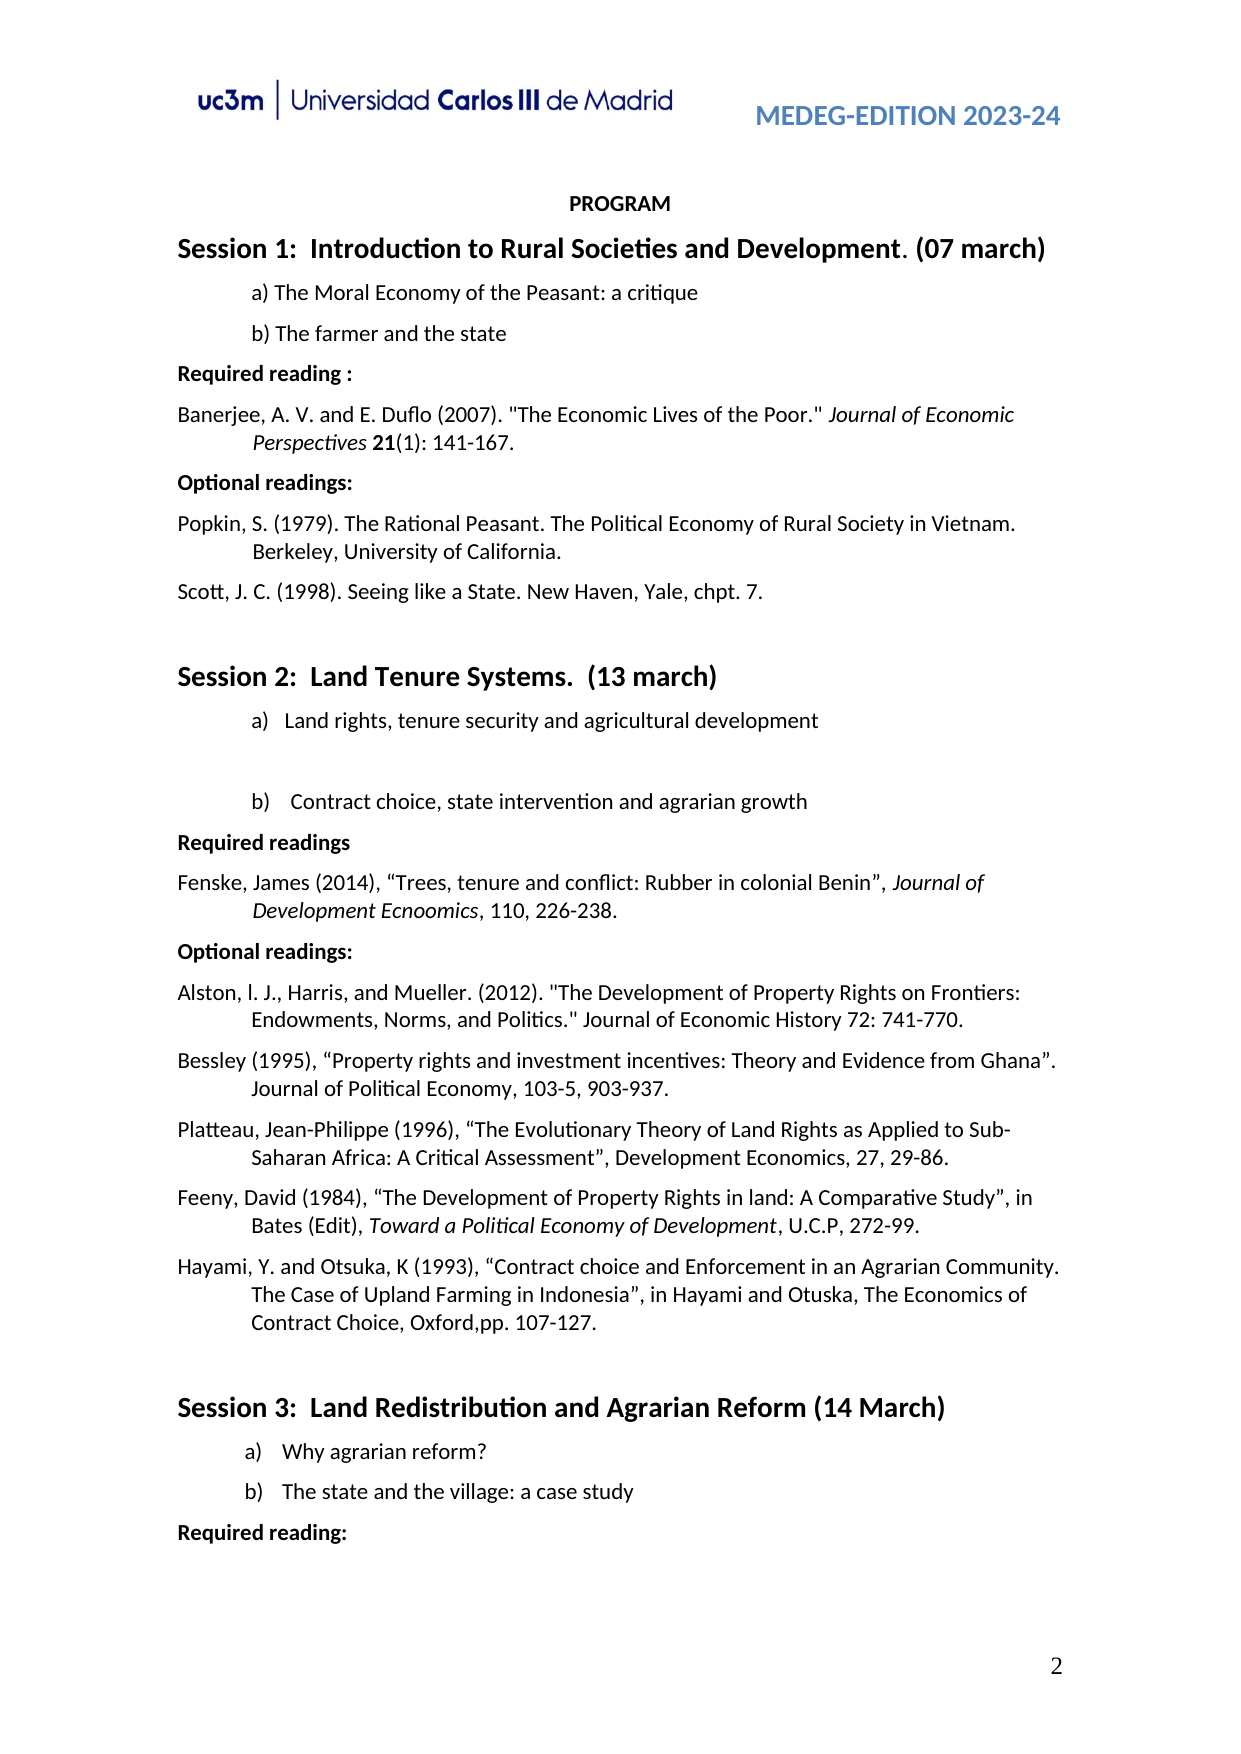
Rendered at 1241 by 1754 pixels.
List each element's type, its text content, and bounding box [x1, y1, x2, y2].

text Popkin, S. (1979). The Rational Peasant. The Political Economy of Rural Society in Vietnam. Berkeley, University of California. [177, 509, 1063, 565]
picture [177, 73, 693, 126]
text b) The farmer and the state [177, 319, 1063, 347]
text a) Land rights, tenure security and agricultural development [177, 706, 1063, 734]
text Optional readings: [177, 937, 1063, 965]
text Required readings [177, 828, 1063, 856]
text Bessley (1995), “Property rights and investment incentives: Theory and Evidence from Ghana”. Journal of Political Economy, 103-5, 903-937. [177, 1046, 1063, 1102]
text Feeny, David (1984), “The Development of Property Rights in land: A Comparative Study”, in Bates (Edit), Toward a Political Economy of Development, U.C.P, 272-99. [177, 1183, 1063, 1239]
list The state and the village: a case study [244, 1477, 1063, 1506]
text a) The Moral Economy of the Peasant: a critique [177, 278, 1063, 306]
text PROGRAM [177, 189, 1063, 217]
text Scott, J. C. (1998). Seeing like a State. New Haven, Yale, chpt. 7. [177, 577, 1063, 605]
text Optional readings: [177, 468, 1063, 496]
text Session 1: Introduction to Rural Societies and Development. (07 march) [177, 230, 1063, 266]
text Banerjee, A. V. and E. Duflo (2007). "The Economic Lives of the Poor." Journal of Economic Perspectives 21(1): 141-167. [177, 400, 1063, 456]
text Platteau, Jean-Philippe (1996), “The Evolutionary Theory of Land Rights as Applied to Sub-Saharan Africa: A Critical Assessment”, Development Economics, 27, 29-86. [177, 1115, 1063, 1171]
text Required reading : [177, 359, 1063, 387]
text Alston, l. J., Harris, and Mueller. (2012). "The Development of Property Rights on Frontiers: Endowments, Norms, and Politics." Journal of Economic History 72: 741-770. [177, 978, 1063, 1034]
text Required reading: [177, 1518, 1063, 1546]
text Session 3: Land Redistribution and Agrarian Reform (14 March) [177, 1389, 1063, 1424]
text Fenske, James (2014), “Trees, tenure and conflict: Rubber in colonial Benin”, Journal of Development Ecnoomics, 110, 226-238. [177, 868, 1063, 924]
text Hayami, Y. and Otsuka, K (1993), “Contract choice and Enforcement in an Agrarian Community. The Case of Upland Farming in Indonesia”, in Hayami and Otuska, The Economics of Contract Choice, Oxford,pp. 107-127. [177, 1252, 1063, 1336]
list Why agrarian reform? [244, 1437, 1063, 1465]
text b) Contract choice, state intervention and agrarian growth [177, 787, 1063, 816]
text Session 2: Land Tenure Systems. (13 march) [177, 658, 1063, 694]
